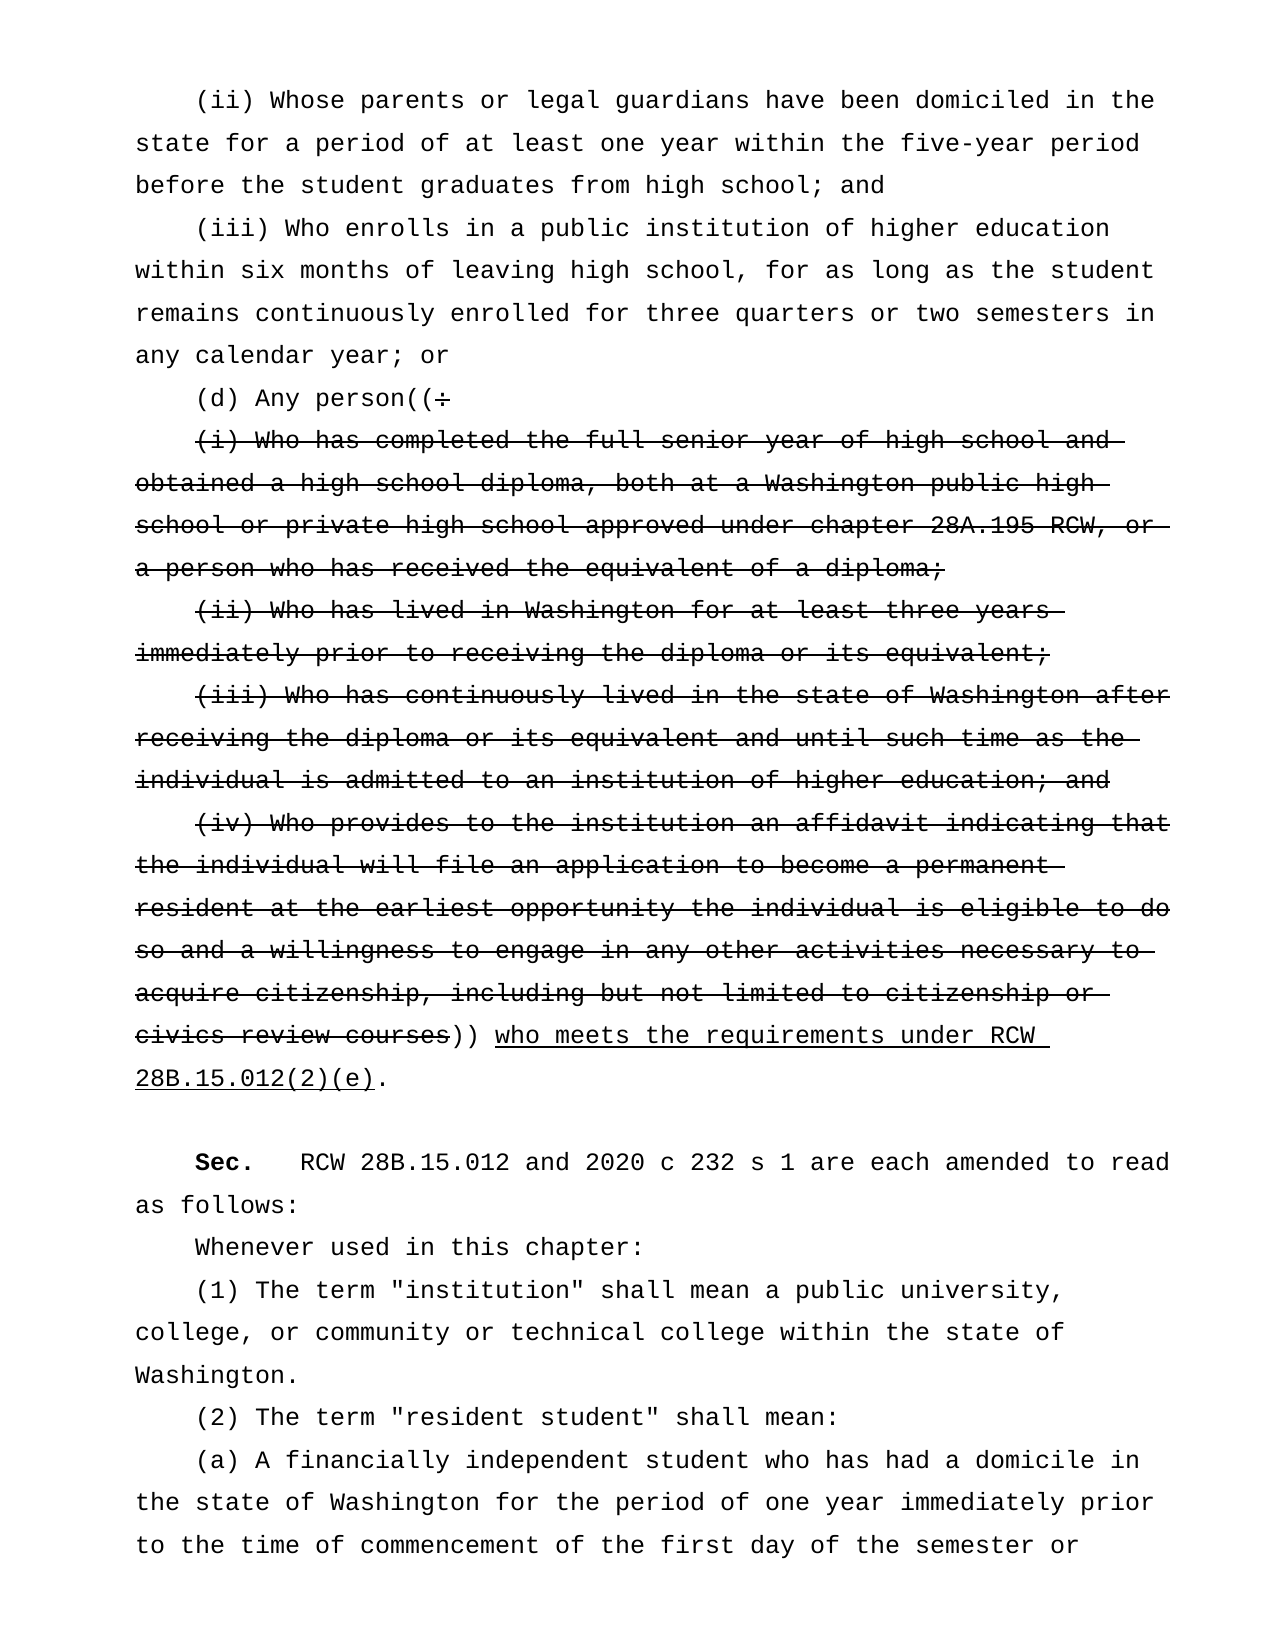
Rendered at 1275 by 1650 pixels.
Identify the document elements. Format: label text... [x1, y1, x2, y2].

text Sec. RCW 28B.15.012 and 2020 c 232 s 1 are each amended to read as follows: [135, 1137, 1170, 1222]
text (d) Any person((: [135, 372, 1170, 415]
text (2) The term "resident student" shall mean: [135, 1392, 1170, 1434]
text (iii) Who enrolls in a public institution of higher education within six months of leaving high school, for as long as the student remains continuously enrolled for three quarters or two semesters in any calendar year; or [135, 202, 1170, 372]
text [135, 1434, 1170, 1562]
text Whenever used in this chapter: [135, 1222, 1170, 1264]
text (1) The term "institution" shall mean a public university, college, or community or technical college within the state of Washington. [135, 1264, 1170, 1392]
text (iii) Who has continuously lived in the state of Washington after receiving the diploma or its equivalent and until such time as the individual is admitted to an institution of higher education; and [135, 670, 1170, 797]
text (i) Who has completed the full senior year of high school and obtained a high school diploma, both at a Washington public high school or private high school approved under chapter 28A.195 RCW, or a person who has received the equivalent of a diploma; [135, 415, 1170, 526]
text (i) Who has completed the full senior year of high school and obtained a high school diploma, both at a Washington public high school or private high school approved under chapter 28A.195 RCW, or a person who has received the equivalent of a diploma; [135, 528, 1170, 585]
text (ii) Whose parents or legal guardians have been domiciled in the state for a period of at least one year within the five-year period before the student graduates from high school; and [135, 75, 1170, 202]
text (iv) Who provides to the institution an affidavit indicating that the individual will file an application to become a permanent resident at the earliest opportunity the individual is eligible to do so and a willingness to engage in any other activities necessary to acquire citizenship, including but not limited to citizenship or civics review courses)) who meets the requirements under RCW 28B.15.012(2)(e). [135, 911, 1170, 1095]
text (iv) Who provides to the institution an affidavit indicating that the individual will file an application to become a permanent resident at the earliest opportunity the individual is eligible to do so and a willingness to engage in any other activities necessary to acquire citizenship, including but not limited to citizenship or civics review courses)) who meets the requirements under RCW 28B.15.012(2)(e). [135, 797, 1170, 909]
text (ii) Who has lived in Washington for at least three years immediately prior to receiving the diploma or its equivalent; [135, 585, 1170, 670]
